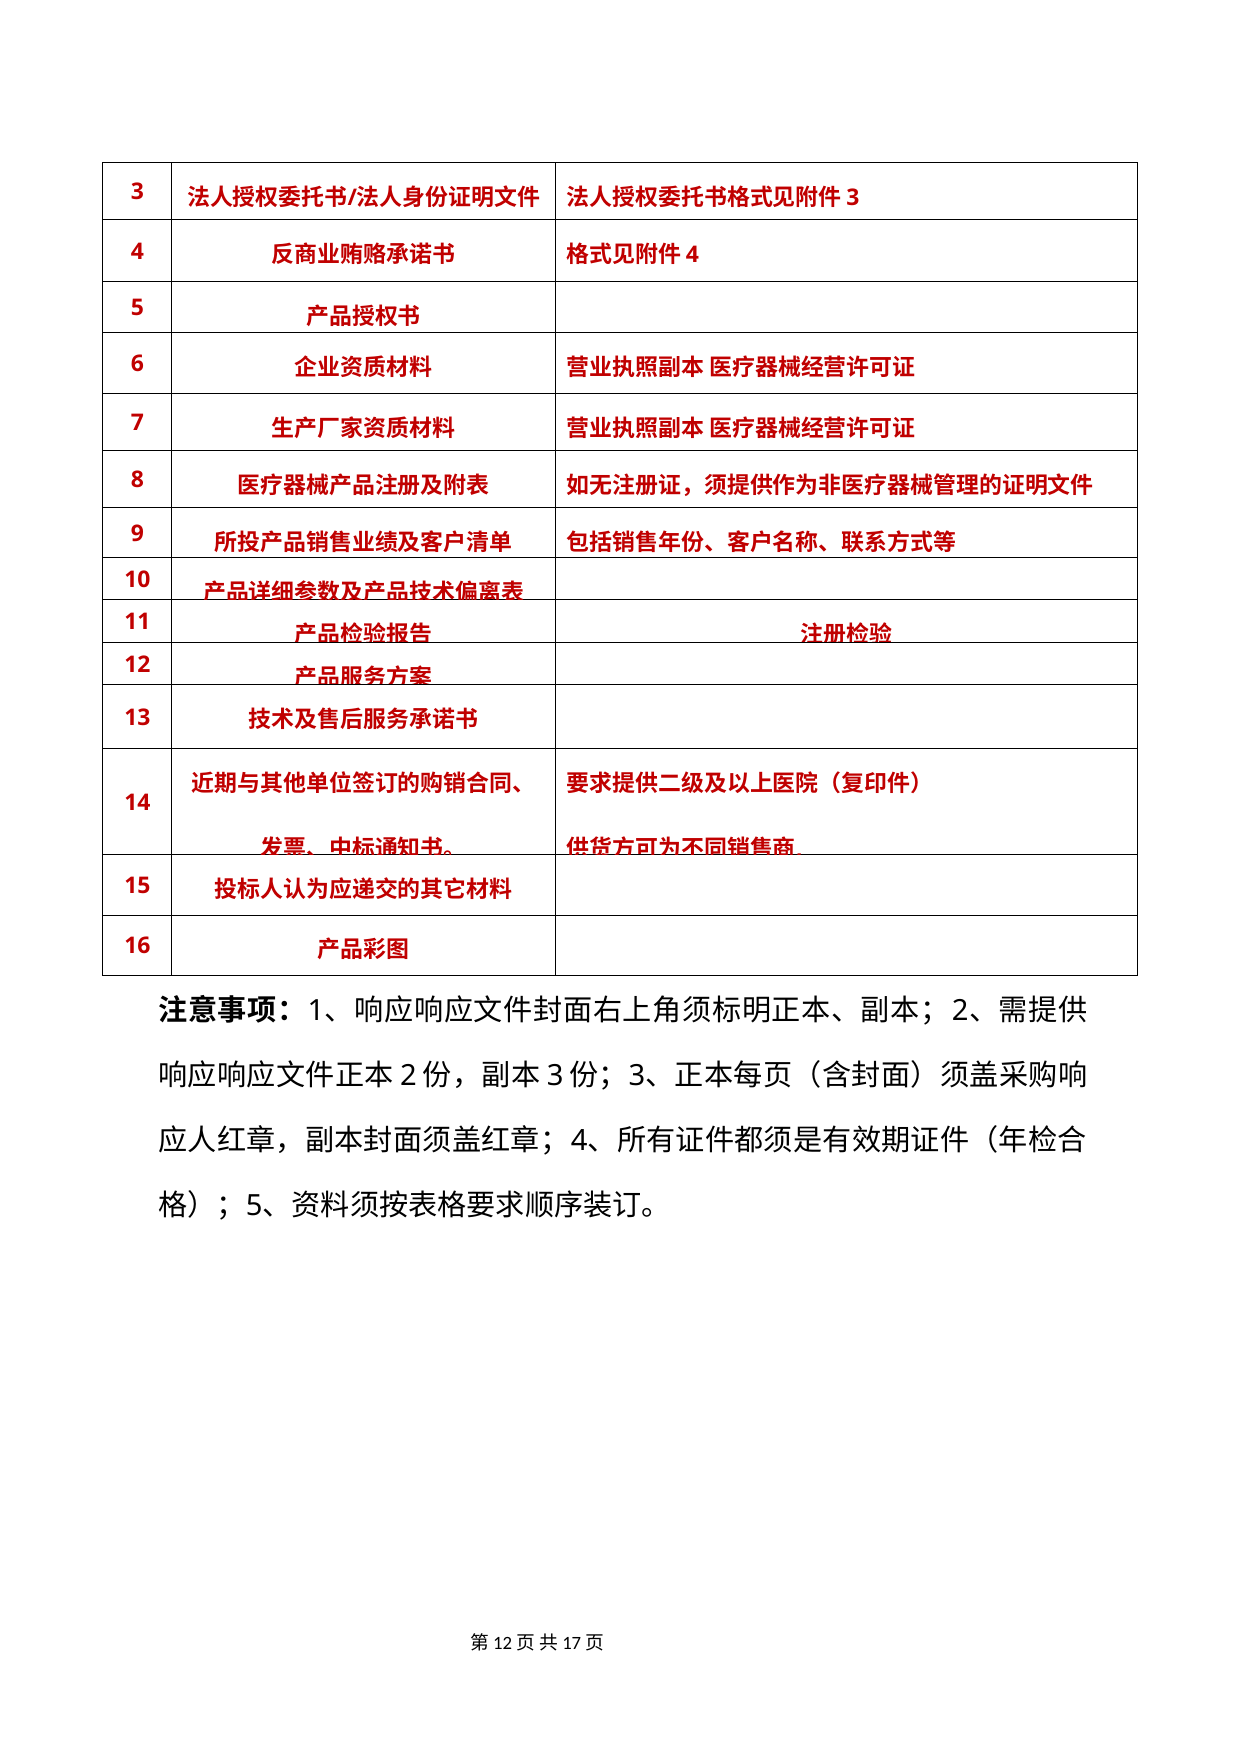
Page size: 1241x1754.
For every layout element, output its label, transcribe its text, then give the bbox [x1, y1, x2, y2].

table_cell [556, 282, 1137, 332]
table_cell 14 [103, 749, 171, 854]
table_cell 反商业贿赂承诺书 [172, 220, 555, 281]
table_cell [556, 685, 1137, 748]
table_cell 产品检验报告 [172, 600, 555, 642]
table_cell 投标人认为应递交的其它材料 [172, 855, 555, 914]
table_cell 医疗器械产品注册及附表 [172, 451, 555, 507]
table_cell 法人授权委托书格式见附件3 [556, 163, 1137, 219]
table_cell 法人授权委托书/法人身份证明文件 [172, 163, 555, 219]
table_cell 格式见附件4 [556, 220, 1137, 281]
table_cell 7 [103, 394, 171, 450]
text 注意事项：1、响应响应文件封面右上角须标明正本、副本；2、需提供响应响应文件正本2份，副本3份；3、正本每页（含封面）须盖采购响应人红章，副本封面须盖红章；4、所有证件都须是有效期证件（年检合格）；5、资料须按表格要求顺序装订。 [158, 976, 1088, 1236]
table_cell 产品服务方案 [172, 643, 555, 684]
table_cell 生产厂家资质材料 [172, 394, 555, 450]
table_cell 15 [103, 855, 171, 914]
table_cell 产品彩图 [172, 916, 555, 974]
table_cell 10 [103, 558, 171, 599]
table_cell 产品详细参数及产品技术偏离表 [172, 558, 555, 599]
table_cell 8 [103, 451, 171, 507]
table_cell 要求提供二级及以上医院（复印件） 供货方可为不同销售商, [556, 749, 1137, 854]
table_cell 11 [103, 600, 171, 642]
table_cell [556, 558, 1137, 599]
table_cell 5 [103, 282, 171, 332]
table_cell 所投产品销售业绩及客户清单 [172, 508, 555, 557]
table_cell 如无注册证，须提供作为非医疗器械管理的证明文件 [556, 451, 1137, 507]
table_cell 技术及售后服务承诺书 [172, 685, 555, 748]
table_cell 16 [103, 916, 171, 974]
table_cell 3 [103, 163, 171, 219]
table_cell [556, 643, 1137, 684]
table_cell 包括销售年份、客户名称、联系方式等 [556, 508, 1137, 557]
table_cell [556, 916, 1137, 974]
table_cell 13 [103, 685, 171, 748]
table_cell 9 [103, 508, 171, 557]
table_cell 产品授权书 [172, 282, 555, 332]
table_cell 企业资质材料 [172, 333, 555, 392]
table_cell 近期与其他单位签订的购销合同、发票、中标通知书。 标内产品提供网采截图 [172, 749, 555, 854]
table_cell 营业执照副本 医疗器械经营许可证 [556, 394, 1137, 450]
table_cell 注册检验 [556, 600, 1137, 642]
table_cell 6 [103, 333, 171, 392]
table_cell 12 [103, 643, 171, 684]
table_cell 营业执照副本 医疗器械经营许可证 [556, 333, 1137, 392]
table_cell [556, 855, 1137, 914]
table_cell 4 [103, 220, 171, 281]
